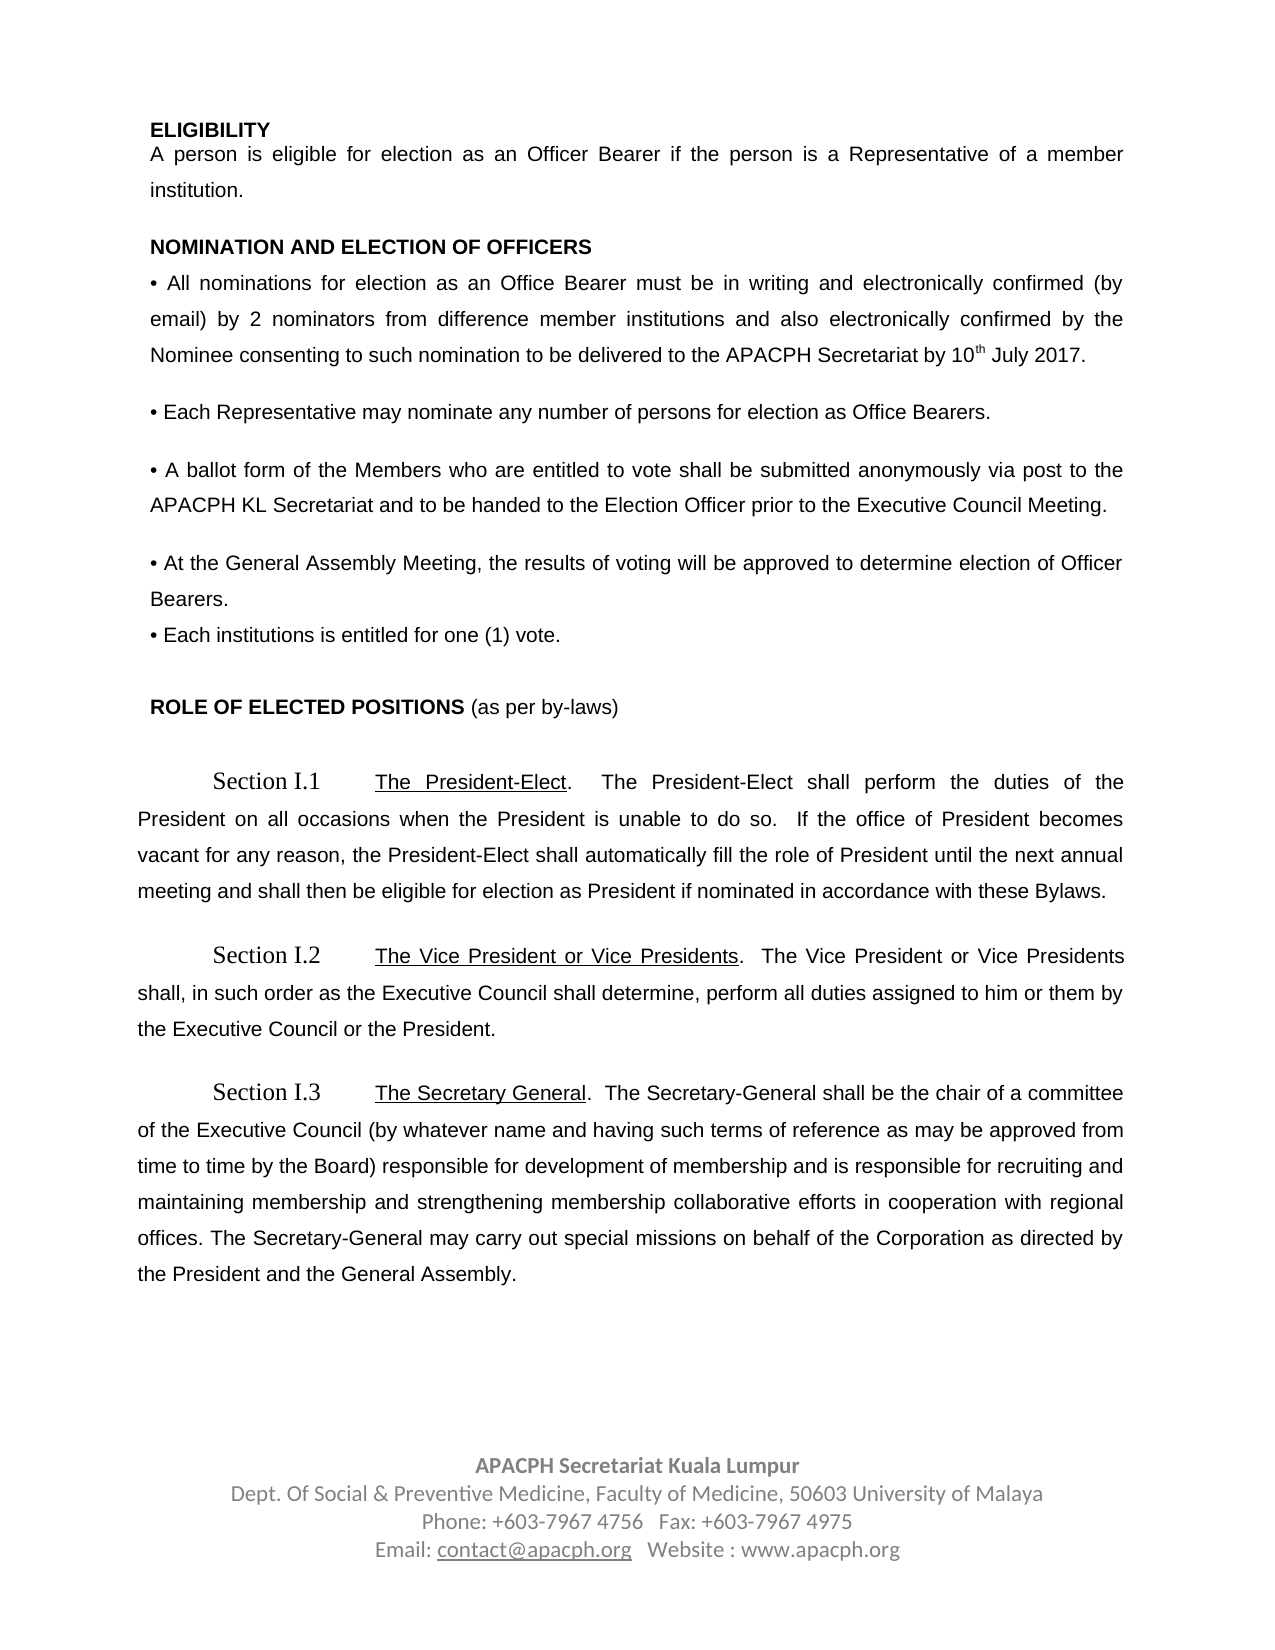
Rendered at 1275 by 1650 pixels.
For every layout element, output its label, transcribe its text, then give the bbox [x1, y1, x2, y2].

text • Each Representative may nominate any number of persons for election as Office Bearers. [150, 400, 1125, 424]
text NOMINATION AND ELECTION OF OFFICERS [150, 235, 1125, 259]
text The President-Elect. The President-Elect shall perform the duties of the President on all occasions when the President is unable to do so. If the office of President becomes vacant for any reason, the President-Elect shall automatically fill the role of President until the next annual meeting and shall then be eligible for election as President if nominated in accordance with these Bylaws. [137, 766, 1125, 903]
text • All nominations for election as an Office Bearer must be in writing and electronically confirmed (by email) by 2 nominators from difference member institutions and also electronically confirmed by the Nominee consenting to such nomination to be delivered to the APACPH Secretariat by 10th July 2017. [150, 271, 1125, 367]
text ELIGIBILITY [150, 118, 1125, 142]
text The Secretary General. The Secretary-General shall be the chair of a committee of the Executive Council (by whatever name and having such terms of reference as may be approved from time to time by the Board) responsible for development of membership and is responsible for recruiting and maintaining membership and strengthening membership collaborative efforts in cooperation with regional offices. The Secretary-General may carry out special missions on behalf of the Corporation as directed by the President and the General Assembly. [137, 1077, 1125, 1286]
text A person is eligible for election as an Officer Bearer if the person is a Representative of a member institution. [150, 142, 1125, 202]
text ROLE OF ELECTED POSITIONS (as per by-laws) [150, 694, 1125, 718]
text The Vice President or Vice Presidents. The Vice President or Vice Presidents shall, in such order as the Executive Council shall determine, perform all duties assigned to him or them by the Executive Council or the President. [137, 940, 1125, 1041]
text • Each institutions is entitled for one (1) vote. [150, 623, 1125, 647]
text • A ballot form of the Members who are entitled to vote shall be submitted anonymously via post to the APACPH KL Secretariat and to be handed to the Election Officer prior to the Executive Council Meeting. [150, 457, 1125, 517]
text • At the General Assembly Meeting, the results of voting will be approved to determine election of Officer Bearers. [150, 551, 1125, 611]
